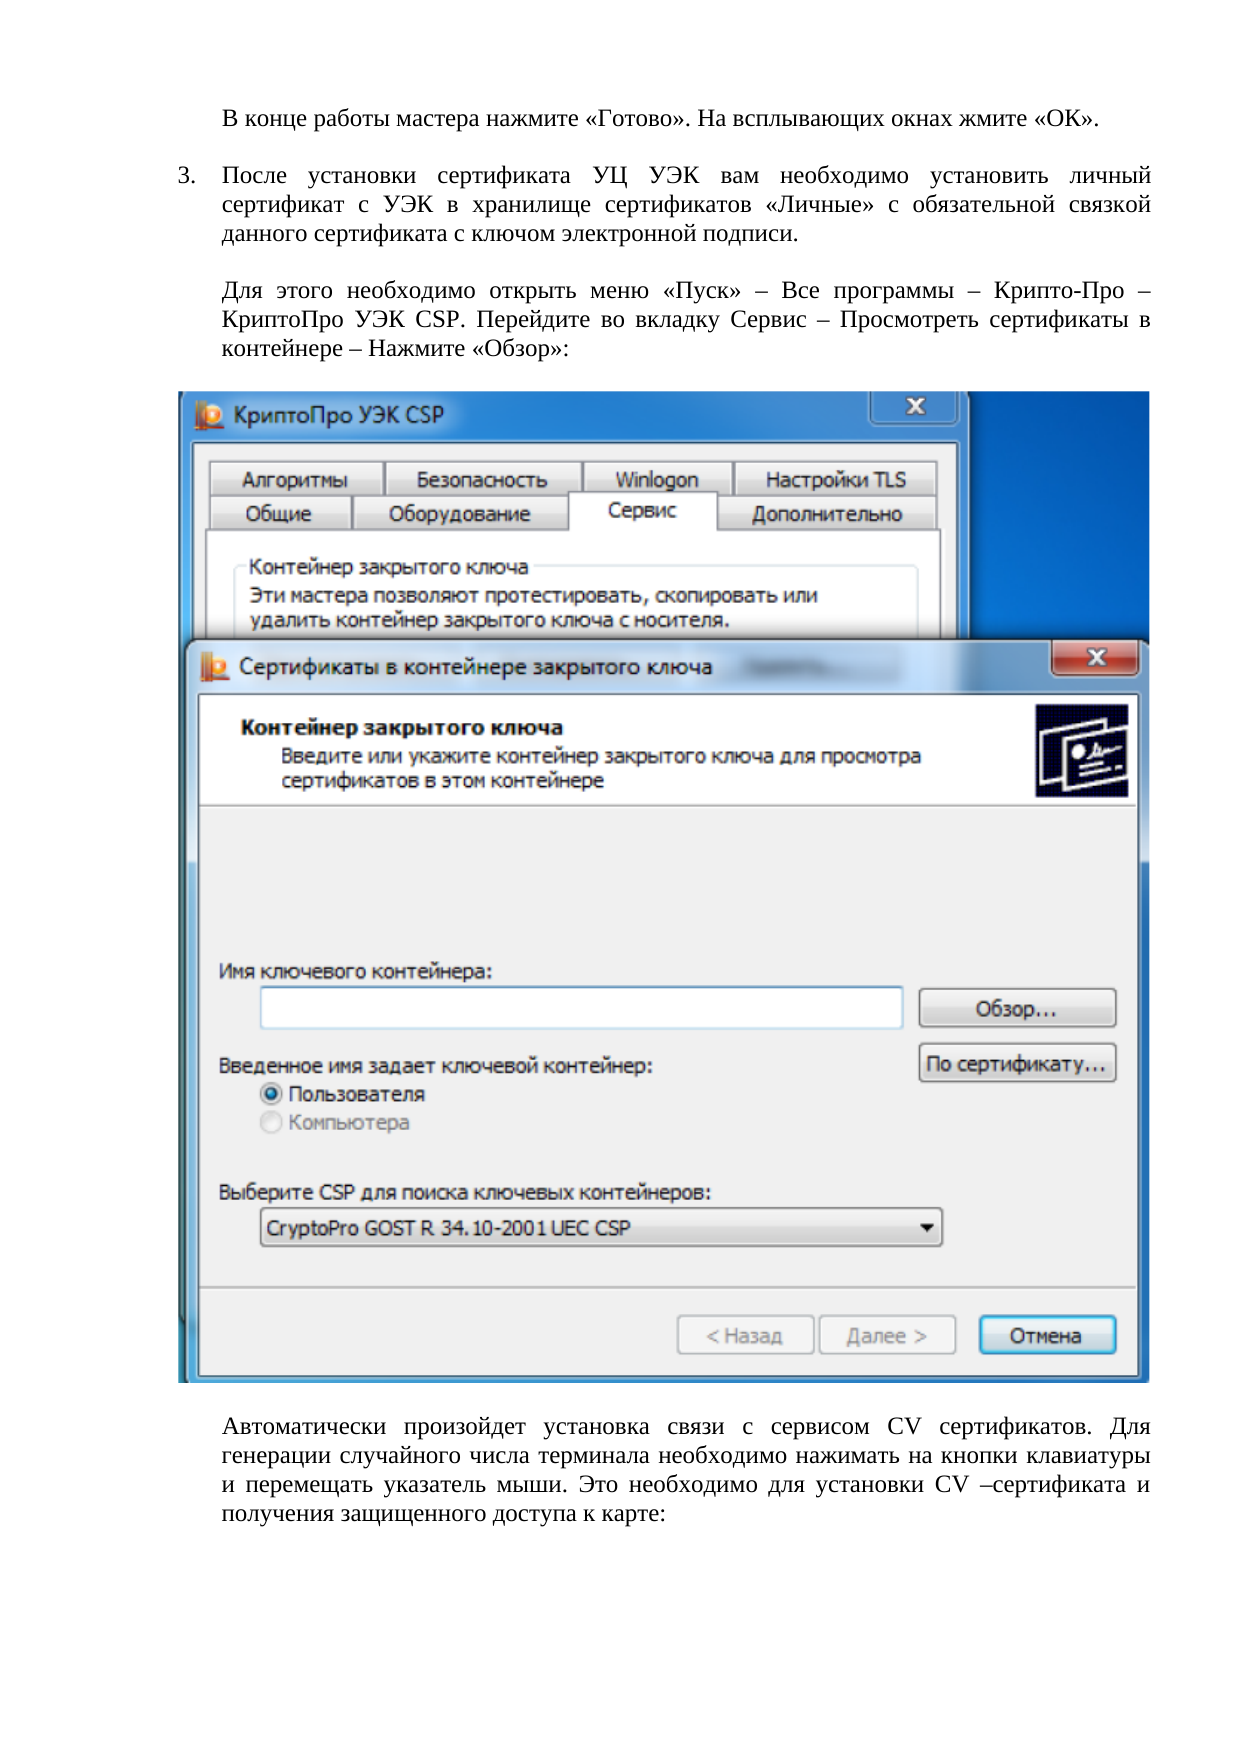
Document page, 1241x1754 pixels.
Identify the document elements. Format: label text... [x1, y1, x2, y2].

text Автоматически произойдет установка связи с сервисом CV сертификатов. Для генерации случайного числа терминала необходимо нажимать на кнопки клавиатуры и перемещать указатель мыши. Это необходимо для установки CV –сертификата и получения защищенного доступа к карте: [221, 1411, 1152, 1526]
list После установки сертификата УЦ УЭК вам необходимо установить личный сертификат с УЭК в хранилище сертификатов «Личные» с обязательной связкой данного сертификата с ключом электронной подписи. [177, 160, 1152, 246]
text Для этого необходимо открыть меню «Пуск» – Все программы – Крипто-Про – КриптоПро УЭК CSP. Перейдите во вкладку Сервис – Просмотреть сертификаты в контейнере – Нажмите «Обзор»: [221, 275, 1152, 361]
text В конце работы мастера нажмите «Готово». На всплывающих окнах жмите «ОК». [221, 103, 1152, 131]
picture [177, 390, 1151, 1383]
